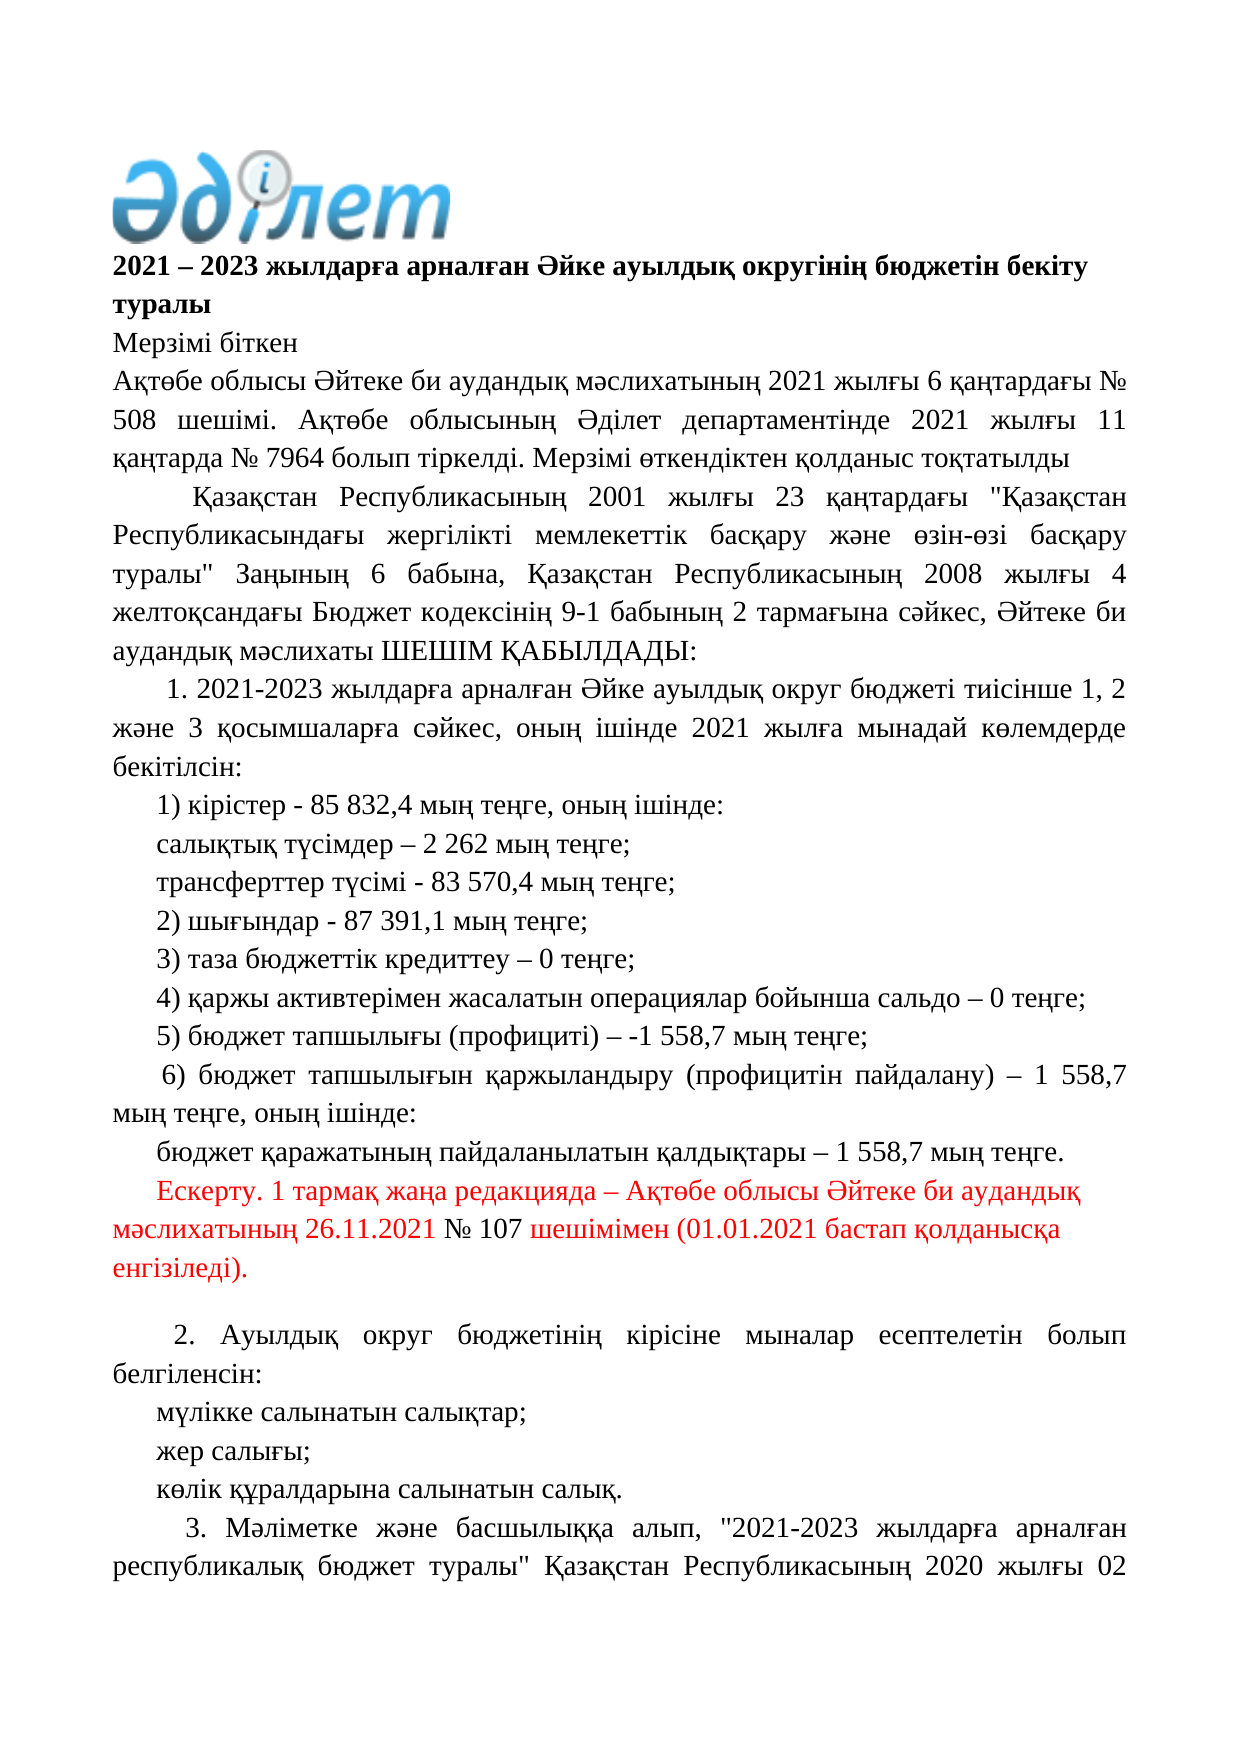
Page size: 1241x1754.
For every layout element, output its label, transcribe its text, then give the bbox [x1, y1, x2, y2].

text Ескерту. 1 тармақ жаңа редакцияда – Ақтөбе облысы Әйтеке би аудандық мәслихатының 26.11.2021 № 107 шешімімен (01.01.2021 бастап қолданысқа енгізіледі). [112, 1173, 1128, 1313]
text Мерзімі біткен [112, 325, 1128, 358]
text жер салығы; [112, 1433, 1128, 1466]
text бюджет қаражатының пайдаланылатын қалдықтары – 1 558,7 мың теңге. [112, 1134, 1128, 1168]
text 2. Ауылдық округ бюджетінің кірісіне мыналар есептелетін болып белгіленсін: [112, 1317, 1128, 1389]
text көлік құралдарына салынатын салық. [112, 1471, 1128, 1505]
text Ақтөбе облысы Әйтеке би аудандық мәслихатының 2021 жылғы 6 қаңтардағы № 508 шешімі. Ақтөбе облысының Әділет департаментінде 2021 жылғы 11 қаңтарда № 7964 болып тіркелді. Мерзімі өткендіктен қолданыс тоқтатылды [112, 363, 1128, 474]
text 5) бюджет тапшылығы (профициті) – -1 558,7 мың теңге; [112, 1018, 1128, 1052]
text Қазақстан Республикасының 2001 жылғы 23 қаңтардағы "Қазақстан Республикасындағы жергілікті мемлекеттік басқару және өзін-өзі басқару туралы" Заңының 6 бабына, Қазақстан Республикасының 2008 жылғы 4 желтоқсандағы Бюджет кодексінің 9-1 бабының 2 тармағына сәйкес, Әйтеке би аудандық мәслихаты ШЕШІМ ҚАБЫЛДАДЫ: [112, 479, 1128, 667]
text 6) бюджет тапшылығын қаржыландыру (профицитін пайдалану) – 1 558,7 мың теңге, оның ішінде: [112, 1057, 1128, 1129]
text 3) таза бюджеттік кредиттеу – 0 теңге; [112, 941, 1128, 975]
text 2) шығындар - 87 391,1 мың теңге; [112, 903, 1128, 936]
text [112, 1510, 1128, 1582]
text 1) кірістер - 85 832,4 мың теңге, оның ішінде: [112, 787, 1128, 821]
picture [112, 150, 451, 244]
text 2021 – 2023 жылдарға арналған Әйке ауылдық округінің бюджетін бекіту туралы [112, 248, 1128, 320]
text салықтық түсімдер – 2 262 мың теңге; [112, 826, 1128, 859]
text 4) қаржы активтерiмен жасалатын операциялар бойынша сальдо – 0 теңге; [112, 980, 1128, 1013]
text мүлікке салынатын салықтар; [112, 1394, 1128, 1428]
text 1. 2021-2023 жылдарға арналған Әйке ауылдық округ бюджеті тиісінше 1, 2 және 3 қосымшаларға сәйкес, оның ішінде 2021 жылға мынадай көлемдерде бекітілсін: [112, 672, 1128, 782]
text трансферттер түсімі - 83 570,4 мың теңге; [112, 864, 1128, 898]
